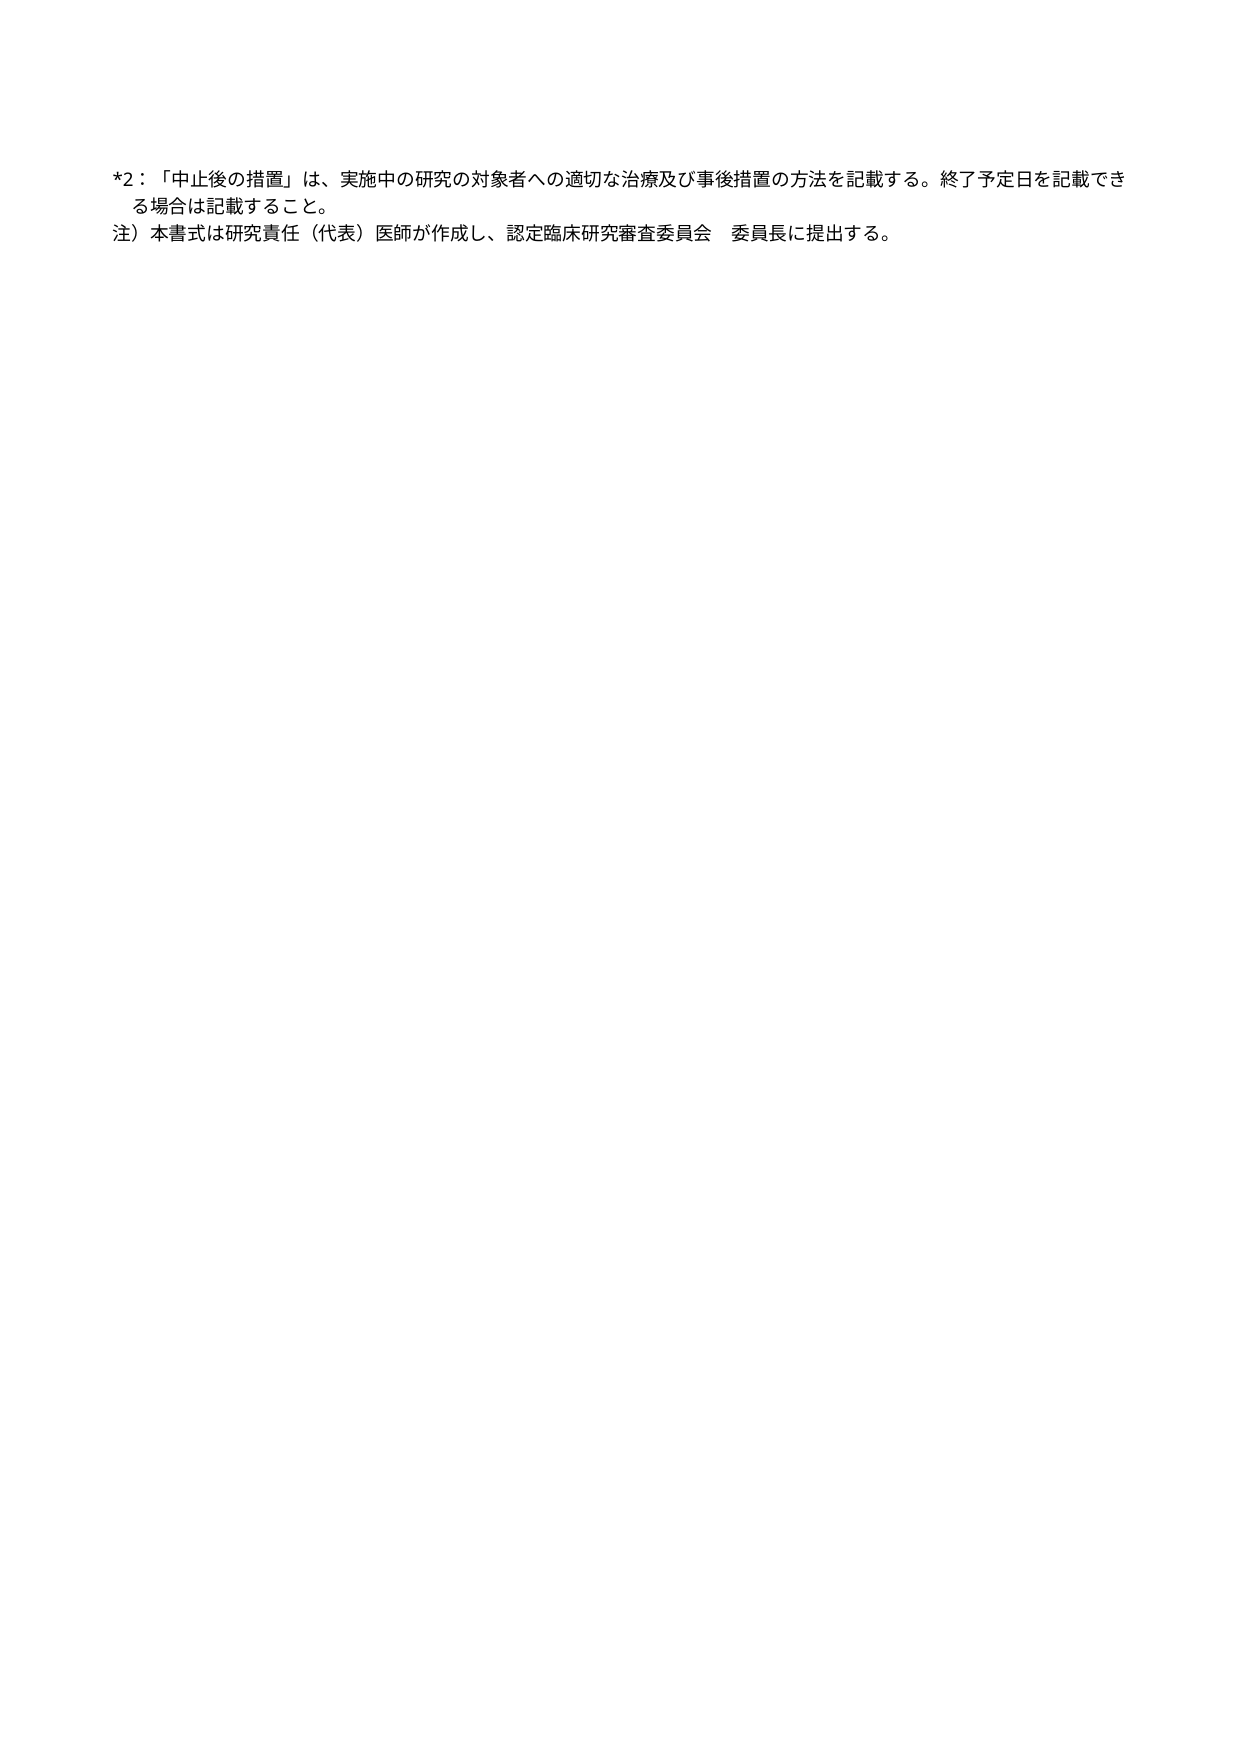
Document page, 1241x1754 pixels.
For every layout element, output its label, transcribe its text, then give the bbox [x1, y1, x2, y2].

text 注）本書式は研究責任（代表）医師が作成し、認定臨床研究審査委員会 委員長に提出する。 [112, 219, 1128, 246]
text *2：「中止後の措置」は、実施中の研究の対象者への適切な治療及び事後措置の方法を記載する。終了予定日を記載できる場合は記載すること。 [112, 164, 1128, 219]
